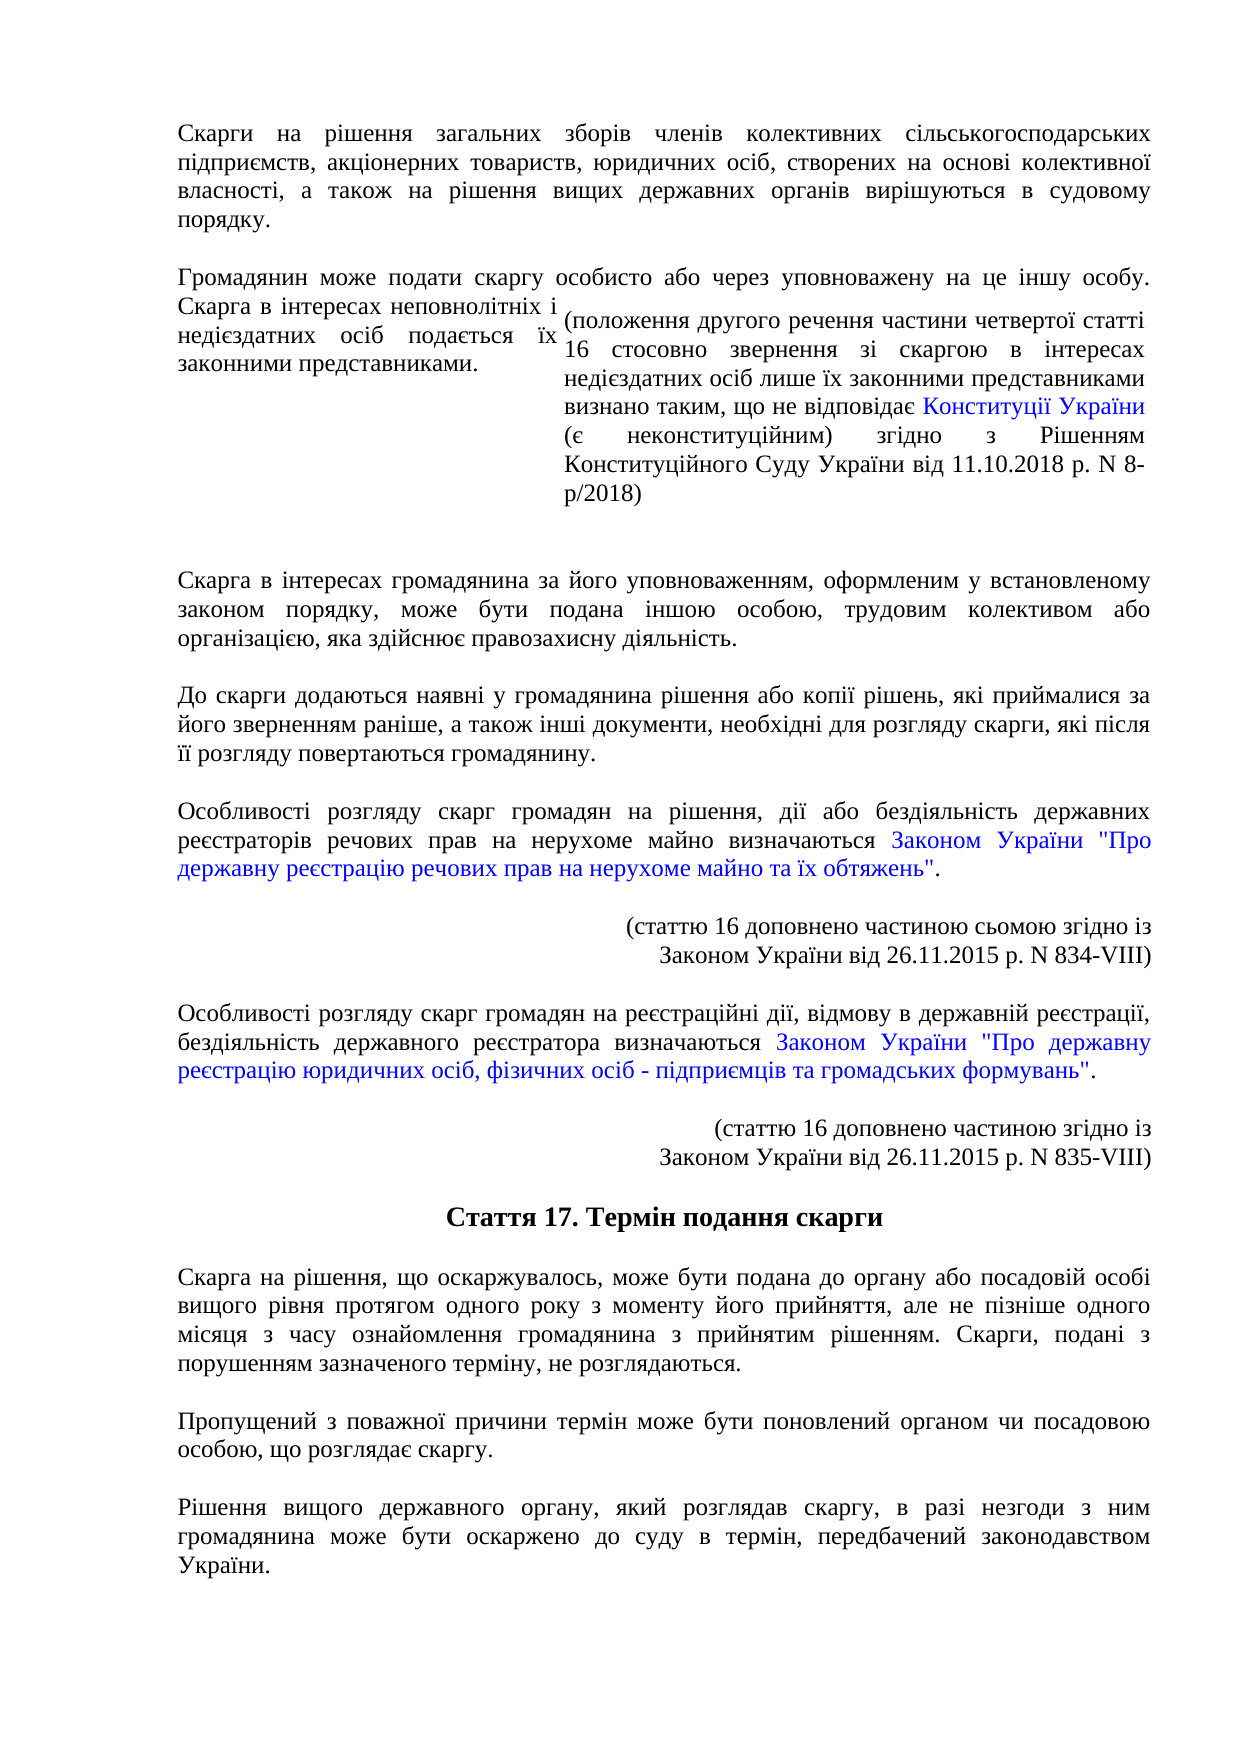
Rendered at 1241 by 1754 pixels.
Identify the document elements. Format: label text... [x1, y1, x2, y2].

text Скарга в інтересах громадянина за його уповноваженням, оформленим у встановленому законом порядку, може бути подана іншою особою, трудовим колективом або організацією, яка здійснює правозахисну діяльність. [177, 565, 1152, 651]
text Скарга на рішення, що оскаржувалось, може бути подана до органу або посадовій особі вищого рівня протягом одного року з моменту його прийняття, але не пізніше одного місяця з часу ознайомлення громадянина з прийнятим рішенням. Скарги, подані з порушенням зазначеного терміну, не розглядаються. [177, 1262, 1152, 1377]
text Громадянин може подати скаргу особисто або через уповноважену на це іншу особу. Скарга в інтересах неповнолітніх і недієздатних осіб подається їх законними представниками. [177, 262, 1152, 377]
table_header (положення другого речення частини четвертої статті 16 стосовно звернення зі скаргою в інтересах недієздатних осіб лише їх законними представниками визнано таким, що не відповідає Конституції України (є неконституційним) згідно з Рішенням Конституційного Суду України від 11.10.2018 р. N 8-р/2018) [562, 304, 1147, 508]
text Особливості розгляду скарг громадян на рішення, дії або бездіяльність державних реєстраторів речових прав на нерухоме майно визначаються Законом України "Про державну реєстрацію речових прав на нерухоме майно та їх обтяжень". [177, 796, 1152, 882]
text Стаття 17. Термін подання скарги [177, 1200, 1152, 1232]
text До скарги додаються наявні у громадянина рішення або копії рішень, які приймалися за його зверненням раніше, а також інші документи, необхідні для розгляду скарги, які після її розгляду повертаються громадянину. [177, 681, 1152, 767]
text Скарги на рішення загальних зборів членів колективних сільськогосподарських підприємств, акціонерних товариств, юридичних осіб, створених на основі колективної власності, а також на рішення вищих державних органів вирішуються в судовому порядку. [177, 118, 1152, 233]
text Рішення вищого державного органу, який розглядав скаргу, в разі незгоди з ним громадянина може бути оскаржено до суду в термін, передбачений законодавством України. [177, 1492, 1152, 1579]
text Особливості розгляду скарг громадян на реєстраційні дії, відмову в державній реєстрації, бездіяльність державного реєстратора визначаються Законом України "Про державну реєстрацію юридичних осіб, фізичних осіб - підприємців та громадських формувань". [177, 998, 1152, 1084]
text (статтю 16 доповнено частиною сьомою згідно із Законом України від 26.11.2015 р. N 834-VIII) [177, 911, 1152, 969]
text Пропущений з поважної причини термін може бути поновлений органом чи посадовою особою, що розглядає скаргу. [177, 1406, 1152, 1463]
text (статтю 16 доповнено частиною згідно із Законом України від 26.11.2015 р. N 835-VIII) [177, 1113, 1152, 1171]
